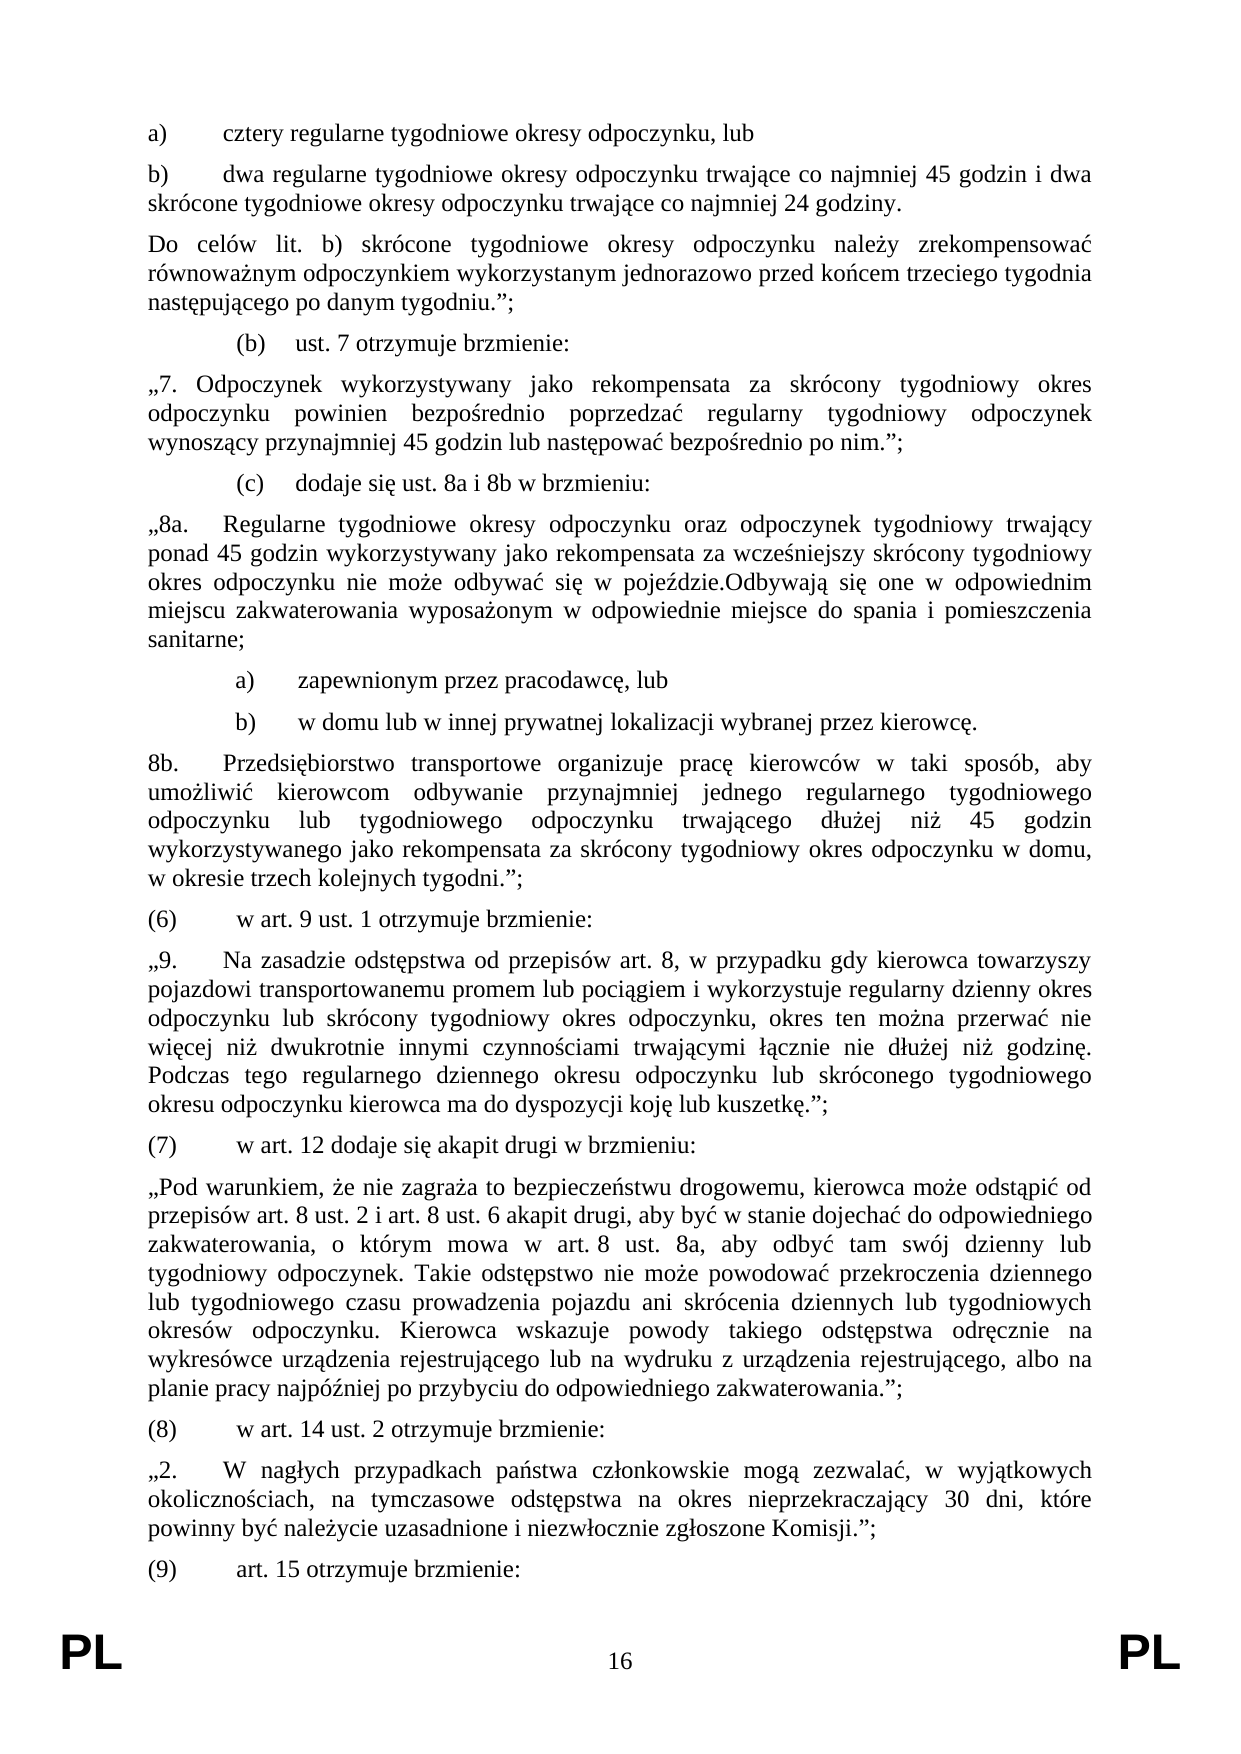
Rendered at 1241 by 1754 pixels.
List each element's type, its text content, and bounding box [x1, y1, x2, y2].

text w art. 12 dodaje się akapit drugi w brzmieniu: [148, 1131, 1093, 1159]
text a) cztery regularne tygodniowe okresy odpoczynku, lub [148, 118, 1093, 147]
text art. 15 otrzymuje brzmienie: [148, 1554, 1093, 1583]
text b) w domu lub w innej prywatnej lokalizacji wybranej przez kierowcę. [148, 707, 1093, 736]
text „8a. Regularne tygodniowe okresy odpoczynku oraz odpoczynek tygodniowy trwający ponad 45 godzin wykorzystywany jako rekompensata za wcześniejszy skrócony tygodniowy okres odpoczynku nie może odbywać się w pojeździe.Odbywają się one w odpowiednim miejscu zakwaterowania wyposażonym w odpowiednie miejsce do spania i pomieszczenia sanitarne; [148, 509, 1093, 653]
text w art. 14 ust. 2 otrzymuje brzmienie: [148, 1414, 1093, 1443]
text „2. W nagłych przypadkach państwa członkowskie mogą zezwalać, w wyjątkowych okolicznościach, na tymczasowe odstępstwa na okres nieprzekraczający 30 dni, które powinny być należycie uzasadnione i niezwłocznie zgłoszone Komisji.”; [148, 1456, 1093, 1542]
text 8b. Przedsiębiorstwo transportowe organizuje pracę kierowców w taki sposób, aby umożliwić kierowcom odbywanie przynajmniej jednego regularnego tygodniowego odpoczynku lub tygodniowego odpoczynku trwającego dłużej niż 45 godzin wykorzystywanego jako rekompensata za skrócony tygodniowy okres odpoczynku w domu, w okresie trzech kolejnych tygodni.”; [148, 748, 1093, 892]
text „Pod warunkiem, że nie zagraża to bezpieczeństwu drogowemu, kierowca może odstąpić od przepisów art. 8 ust. 2 i art. 8 ust. 6 akapit drugi, aby być w stanie dojechać do odpowiedniego zakwaterowania, o którym mowa w art. 8 ust. 8a, aby odbyć tam swój dzienny lub tygodniowy odpoczynek. Takie odstępstwo nie może powodować przekroczenia dziennego lub tygodniowego czasu prowadzenia pojazdu ani skrócenia dziennych lub tygodniowych okresów odpoczynku. Kierowca wskazuje powody takiego odstępstwa odręcznie na wykresówce urządzenia rejestrującego lub na wydruku z urządzenia rejestrującego, albo na planie pracy najpóźniej po przybyciu do odpowiedniego zakwaterowania.”; [148, 1172, 1093, 1402]
text w art. 9 ust. 1 otrzymuje brzmienie: [148, 904, 1093, 933]
text „9. Na zasadzie odstępstwa od przepisów art. 8, w przypadku gdy kierowca towarzyszy pojazdowi transportowanemu promem lub pociągiem i wykorzystuje regularny dzienny okres odpoczynku lub skrócony tygodniowy okres odpoczynku, okres ten można przerwać nie więcej niż dwukrotnie innymi czynnościami trwającymi łącznie nie dłużej niż godzinę. Podczas tego regularnego dziennego okresu odpoczynku lub skróconego tygodniowego okresu odpoczynku kierowca ma do dyspozycji koję lub kuszetkę.”; [148, 946, 1093, 1118]
text Do celów lit. b) skrócone tygodniowe okresy odpoczynku należy zrekompensować równoważnym odpoczynkiem wykorzystanym jednorazowo przed końcem trzeciego tygodnia następującego po danym tygodniu.”; [148, 229, 1093, 316]
text ust. 7 otrzymuje brzmienie: [236, 328, 1093, 357]
text a) zapewnionym przez pracodawcę, lub [148, 666, 1093, 694]
text b) dwa regularne tygodniowe okresy odpoczynku trwające co najmniej 45 godzin i dwa skrócone tygodniowe okresy odpoczynku trwające co najmniej 24 godziny. [148, 159, 1093, 217]
text „7. Odpoczynek wykorzystywany jako rekompensata za skrócony tygodniowy okres odpoczynku powinien bezpośrednio poprzedzać regularny tygodniowy odpoczynek wynoszący przynajmniej 45 godzin lub następować bezpośrednio po nim.”; [148, 369, 1093, 456]
text dodaje się ust. 8a i 8b w brzmieniu: [236, 468, 1093, 497]
